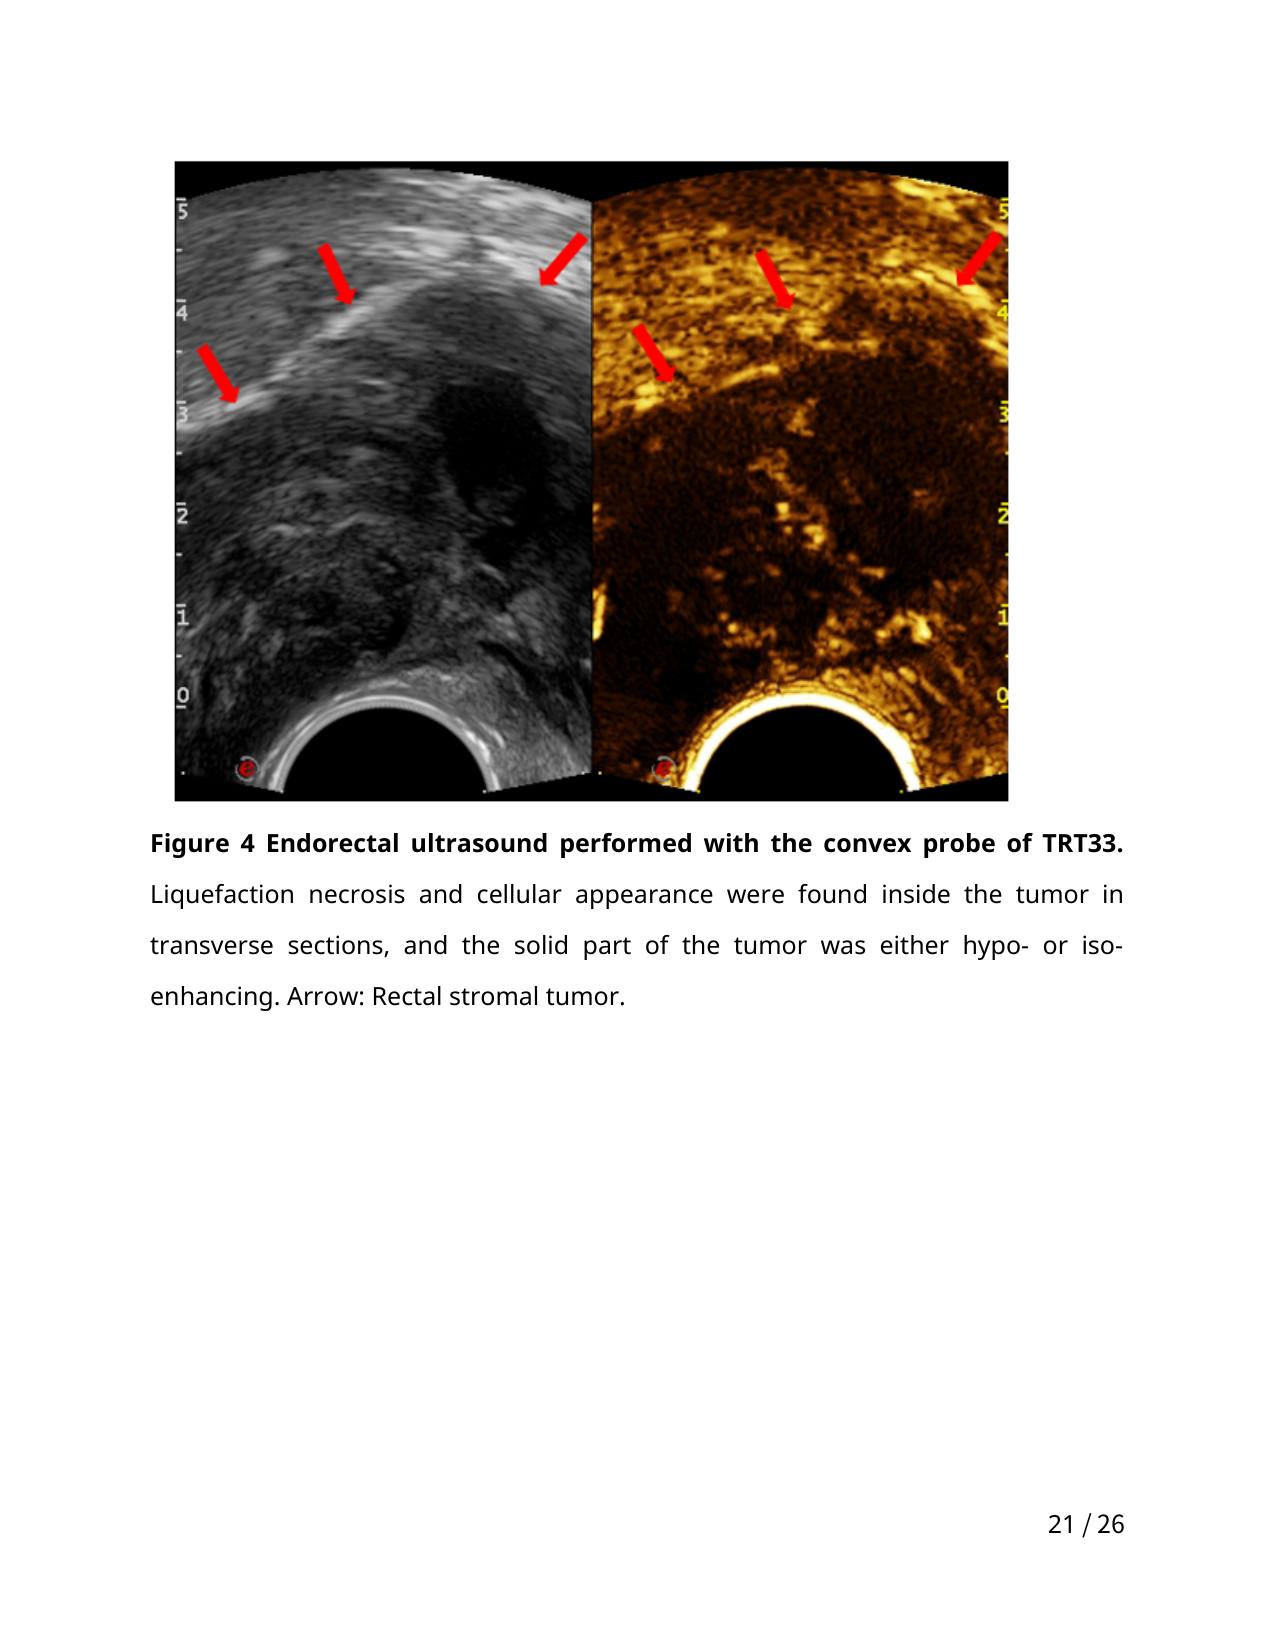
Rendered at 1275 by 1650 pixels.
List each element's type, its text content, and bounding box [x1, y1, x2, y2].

text Figure 4 Endorectal ultrasound performed with the convex probe of TRT33. Liquefaction necrosis and cellular appearance were found inside the tumor in transverse sections, and the solid part of the tumor was either hypo- or iso-enhancing. Arrow: Rectal stromal tumor. [150, 825, 1125, 1012]
picture [150, 150, 1018, 811]
